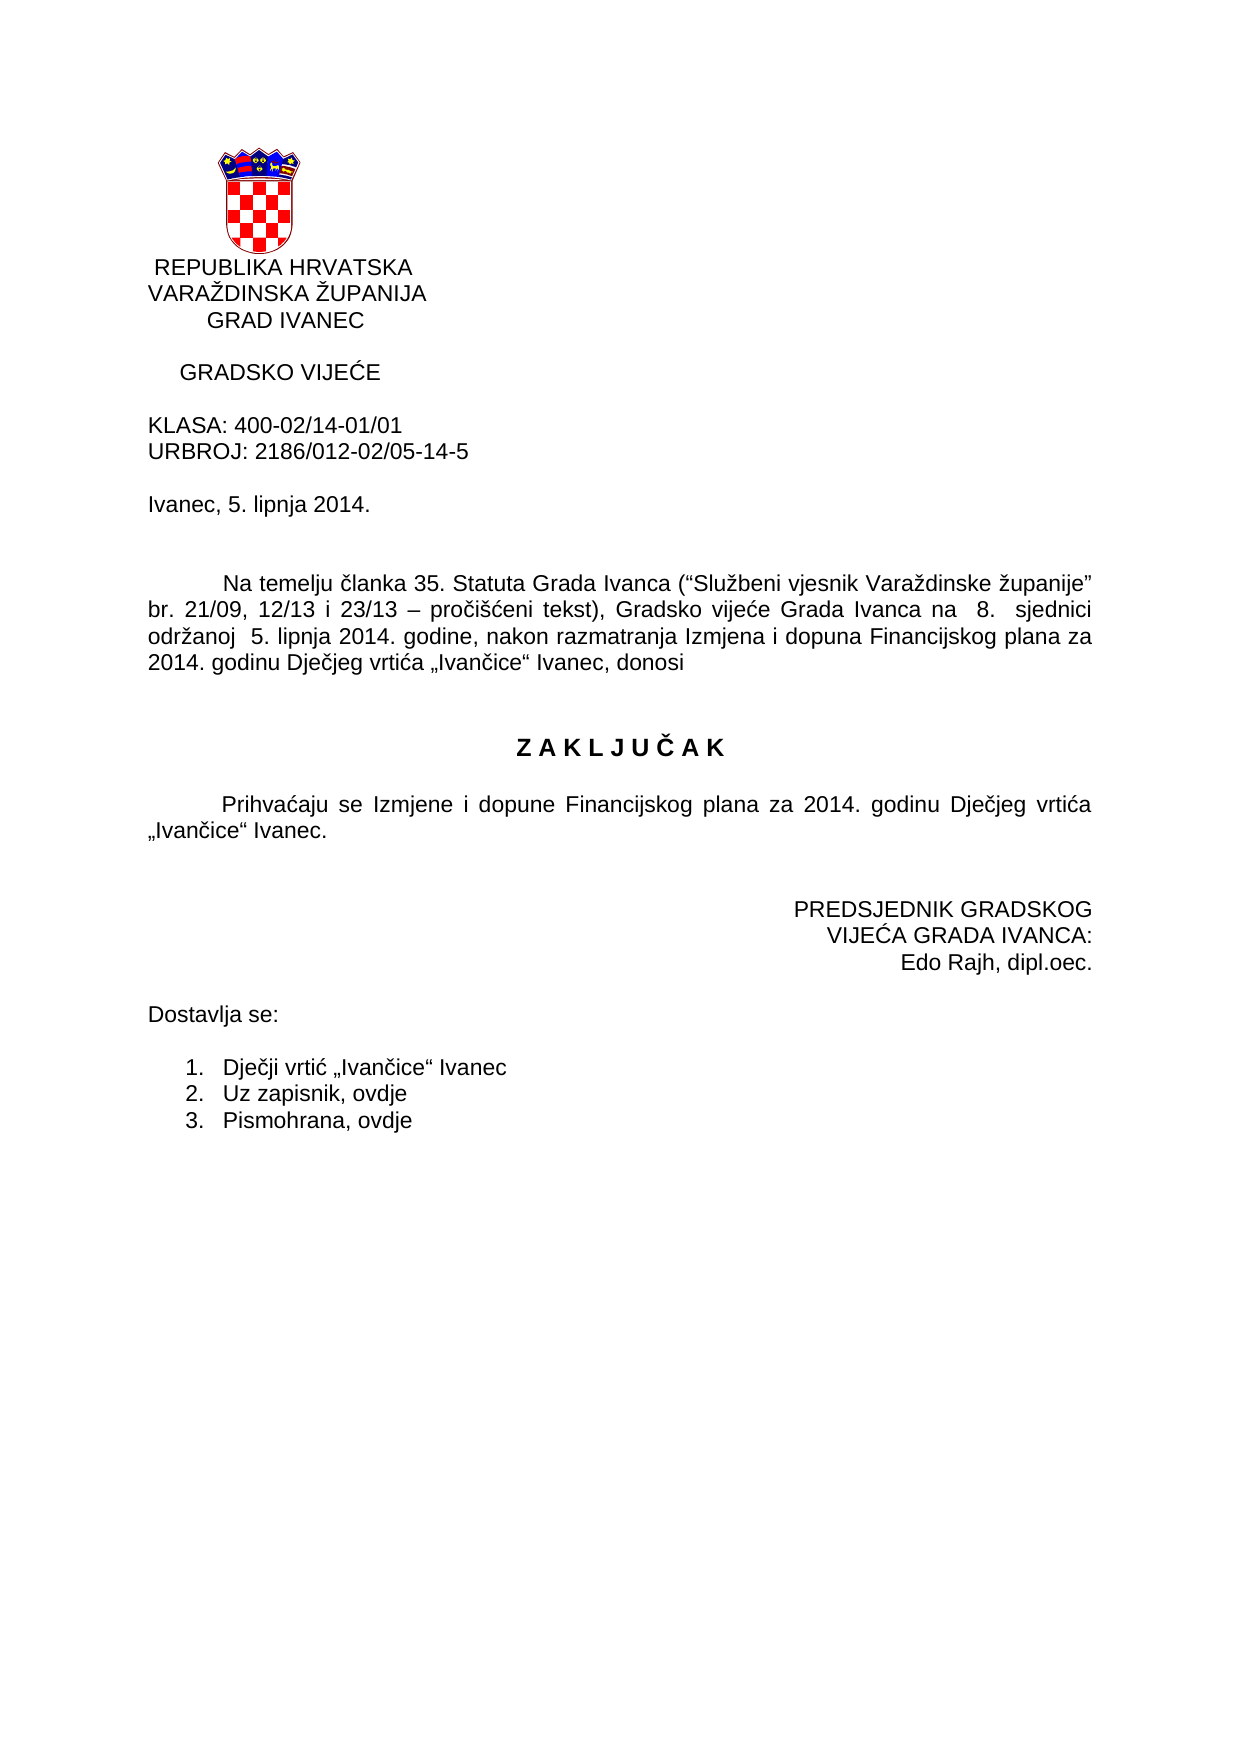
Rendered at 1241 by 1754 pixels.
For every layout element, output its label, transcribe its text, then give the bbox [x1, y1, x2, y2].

text GRADSKO VIJEĆE [148, 359, 1093, 386]
list Dječji vrtić „Ivančice“ Ivanec [185, 1054, 1093, 1080]
text Na temelju članka 35. Statuta Grada Ivanca (“Službeni vjesnik Varaždinske županije” br. 21/09, 12/13 i 23/13 – pročišćeni tekst), Gradsko vijeće Grada Ivanca na 8. sjednici održanoj 5. lipnja 2014. godine, nakon razmatranja Izmjena i dopuna Financijskog plana za 2014. godinu Dječjeg vrtića „Ivančice“ Ivanec, donosi [148, 570, 1093, 676]
list Pismohrana, ovdje [185, 1107, 1093, 1133]
text VARAŽDINSKA ŽUPANIJA [148, 280, 1084, 307]
text Z A K L J U Č A K [148, 733, 1093, 762]
text Ivanec, 5. lipnja 2014. [148, 491, 1093, 517]
text Dostavlja se: [148, 1001, 1093, 1028]
text REPUBLIKA HRVATSKA [148, 254, 1084, 280]
text VIJEĆA GRADA IVANCA: [148, 922, 1093, 949]
text Klasa: 400-02/14-01/01 [148, 412, 1093, 438]
text GRAD IVANEC [207, 307, 1093, 333]
text Edo Rajh, dipl.oec. [148, 949, 1093, 975]
text Urbroj: 2186/012-02/05-14-5 [148, 438, 1093, 465]
text Prihvaćaju se Izmjene i dopune Financijskog plana za 2014. godinu Dječjeg vrtića „Ivančice“ Ivanec. [148, 791, 1093, 843]
list Uz zapisnik, ovdje [185, 1080, 1093, 1107]
text PREDSJEDNIK GRADSKOG [148, 896, 1093, 922]
